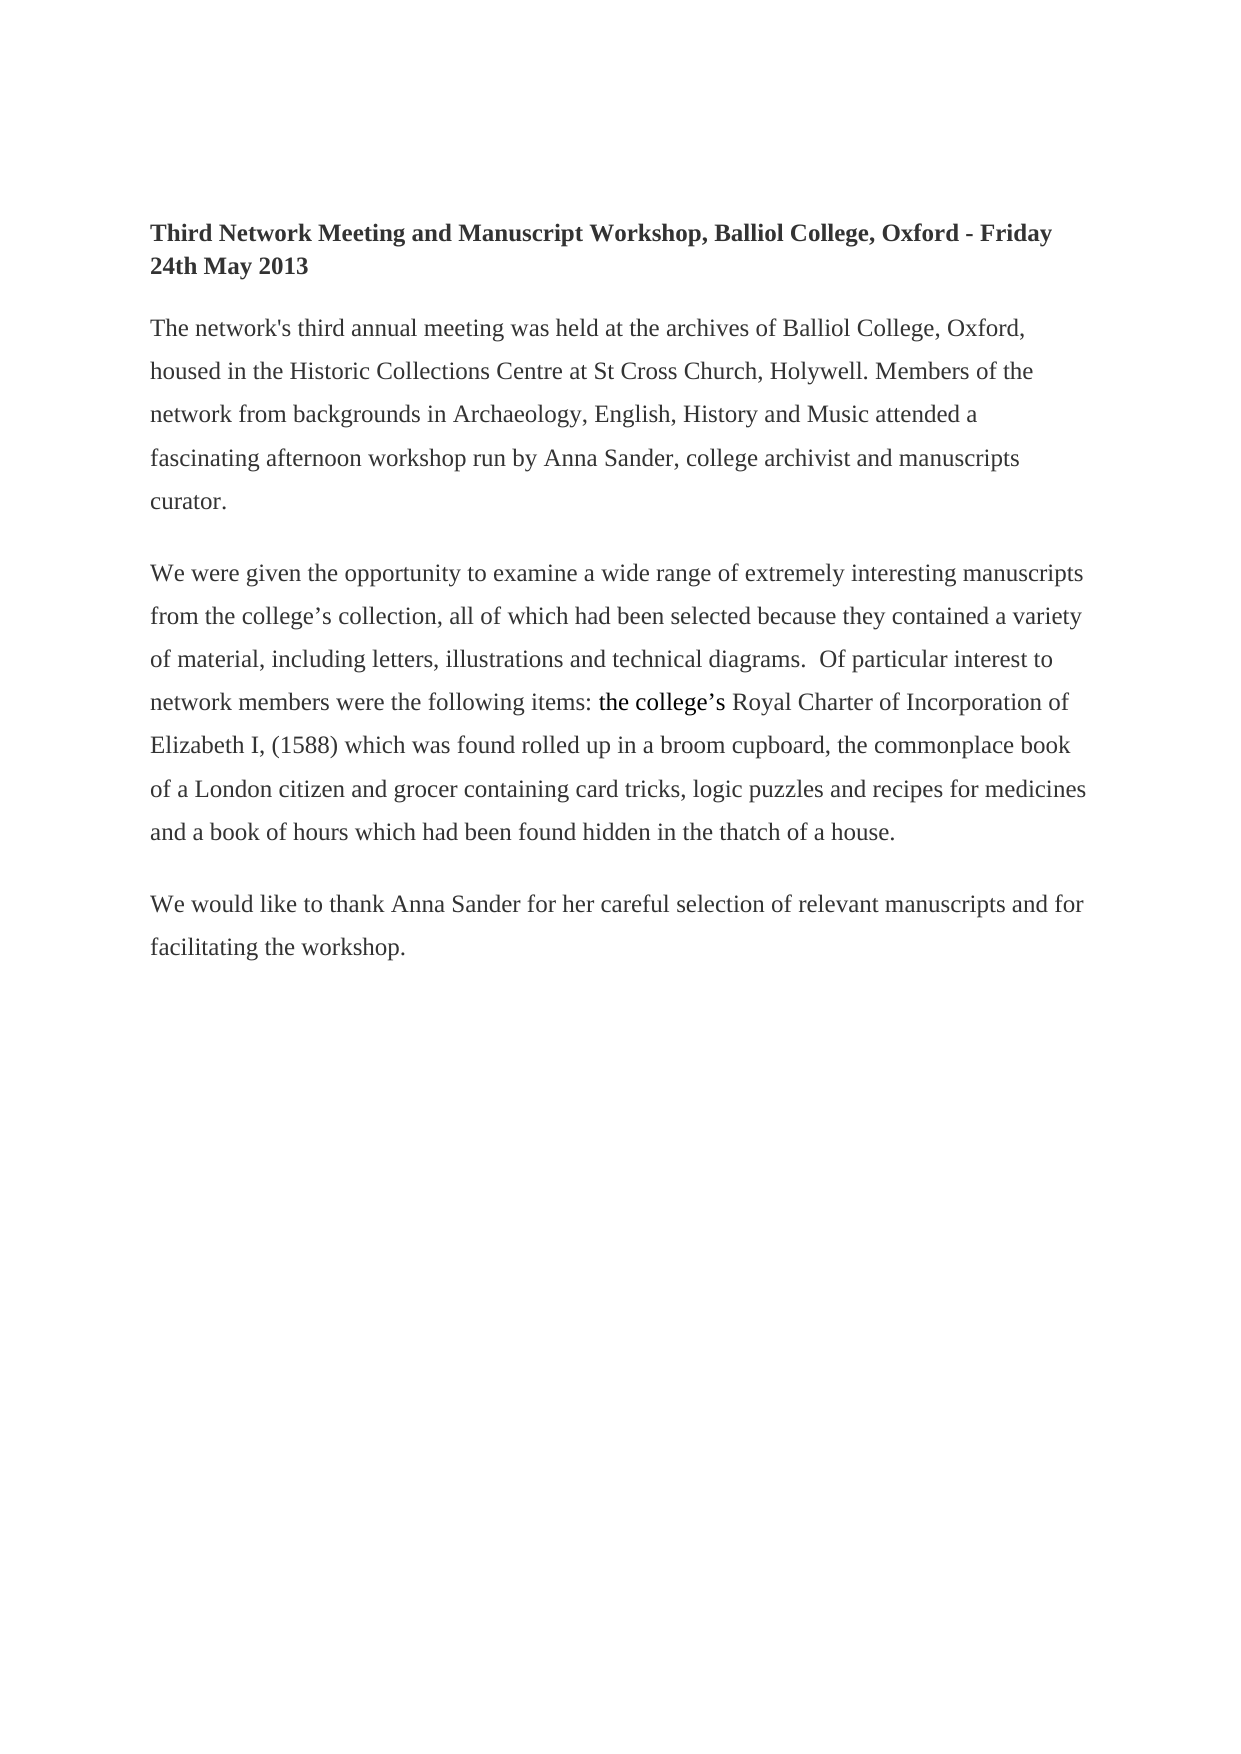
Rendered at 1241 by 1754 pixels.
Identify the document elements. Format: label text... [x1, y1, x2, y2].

text Third Network Meeting and Manuscript Workshop, Balliol College, Oxford - Friday 24th May 2013 [150, 218, 1090, 280]
text We were given the opportunity to examine a wide range of extremely interesting manuscripts from the college’s collection, all of which had been selected because they contained a variety of material, including letters, illustrations and technical diagrams. Of particular interest to network members were the following items: the college’s Royal Charter of Incorporation of Elizabeth I, (1588) which was found rolled up in a broom cupboard, the commonplace book of a London citizen and grocer containing card tricks, logic puzzles and recipes for medicines and a book of hours which had been found hidden in the thatch of a house. [150, 558, 1090, 846]
text We would like to thank Anna Sander for her careful selection of relevant manuscripts and for facilitating the workshop. [150, 889, 1090, 961]
text The network's third annual meeting was held at the archives of Balliol College, Oxford, housed in the Historic Collections Centre at St Cross Church, Holywell. Members of the network from backgrounds in Archaeology, English, History and Music attended a fascinating afternoon workshop run by Anna Sander, college archivist and manuscripts curator. [150, 313, 1090, 514]
